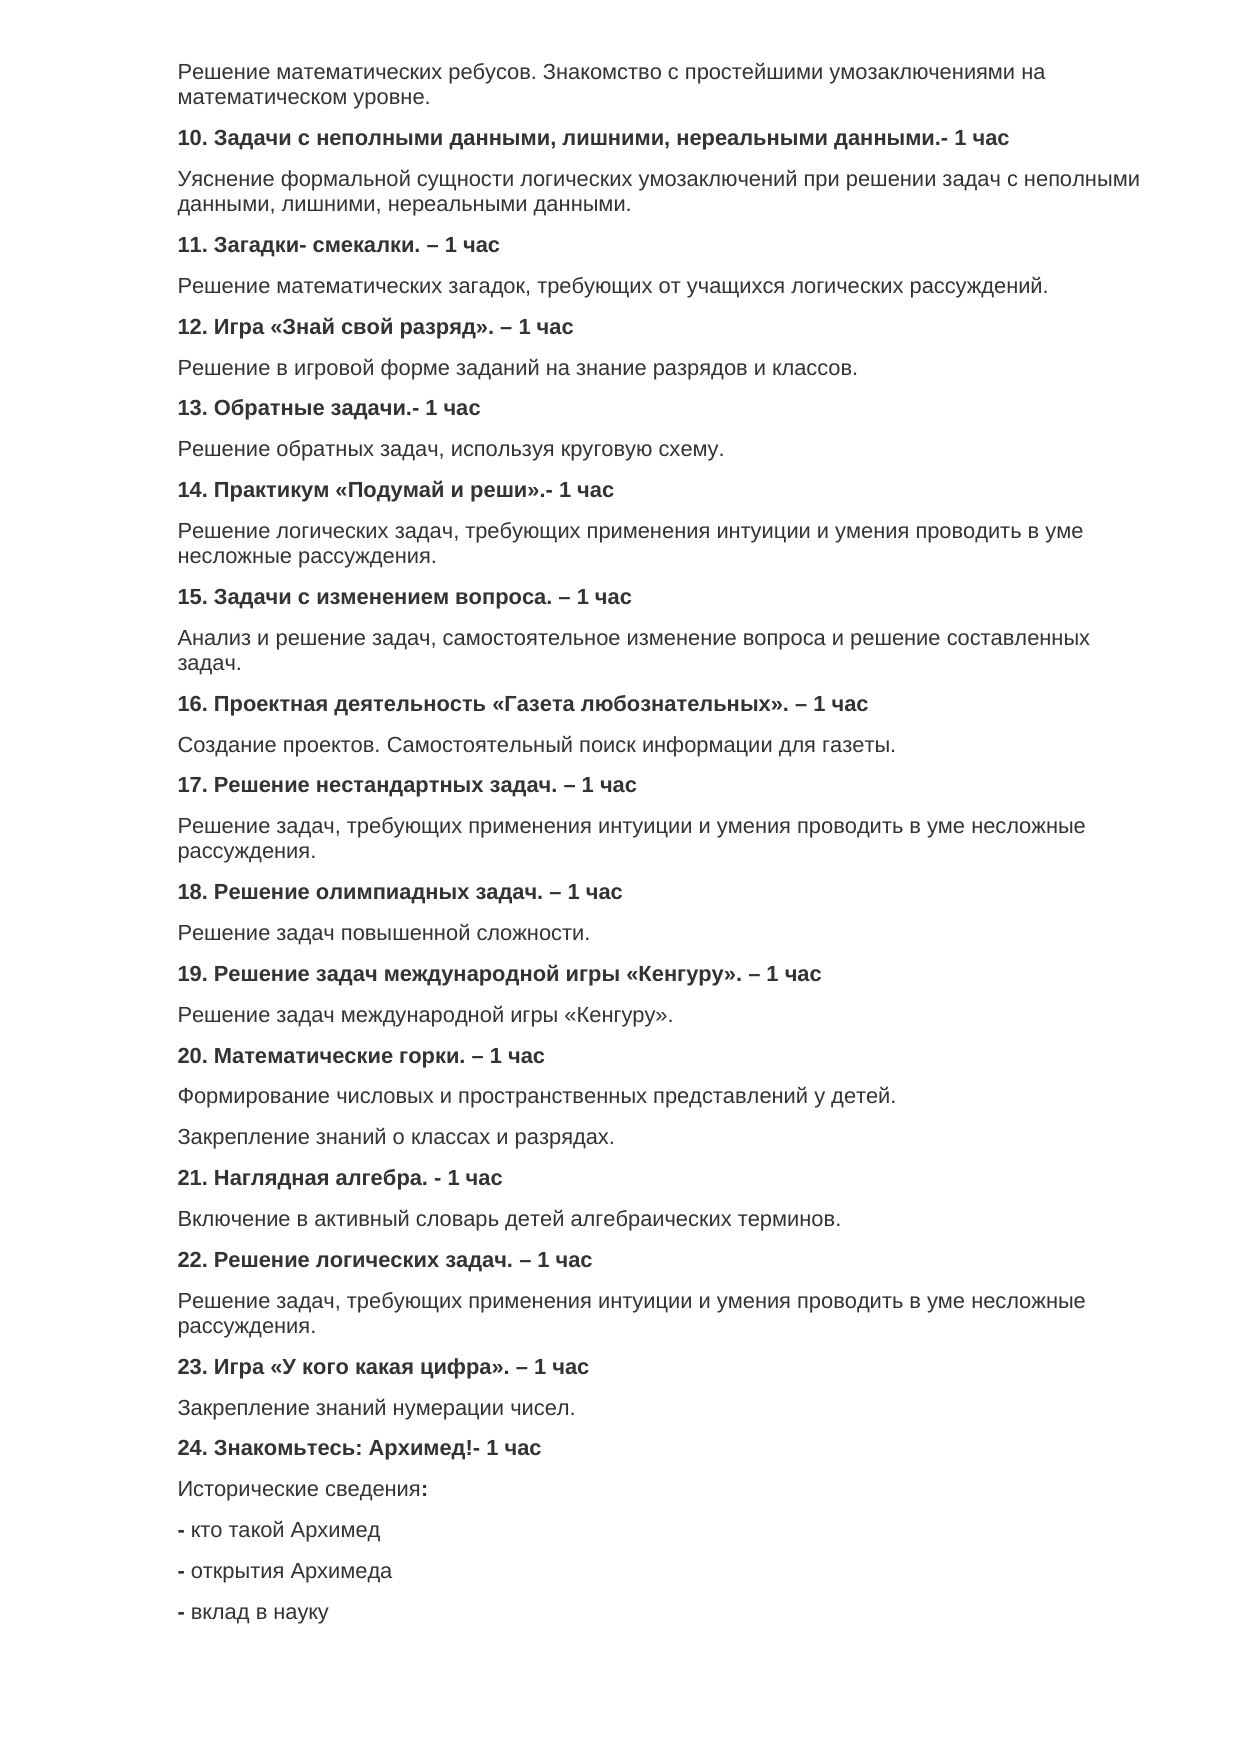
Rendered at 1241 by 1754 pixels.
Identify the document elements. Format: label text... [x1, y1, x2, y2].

text Формирование числовых и пространственных представлений у детей. [177, 1083, 1152, 1109]
text Закрепление знаний о классах и разрядах. [177, 1124, 1152, 1149]
text Уяснение формальной сущности логических умозаключений при решении задач с неполными данными, лишними, нереальными данными. [177, 166, 1152, 216]
text Решение обратных задач, используя круговую схему. [177, 436, 1152, 461]
text Решение задач, требующих применения интуиции и умения проводить в уме несложные рассуждения. [177, 813, 1152, 864]
text 18. Решение олимпиадных задач. – 1 час [177, 879, 1152, 904]
text - вклад в науку [177, 1599, 1152, 1624]
text Закрепление знаний нумерации чисел. [177, 1394, 1152, 1420]
text Решение в игровой форме заданий на знание разрядов и классов. [177, 354, 1152, 380]
text Решение логических задач, требующих применения интуиции и умения проводить в уме несложные рассуждения. [177, 518, 1152, 568]
text 19. Решение задач международной игры «Кенгуру». – 1 час [177, 961, 1152, 986]
text 16. Проектная деятельность «Газета любознательных». – 1 час [177, 691, 1152, 716]
text Создание проектов. Самостоятельный поиск информации для газеты. [177, 732, 1152, 757]
text 20. Математические горки. – 1 час [177, 1043, 1152, 1068]
text Включение в активный словарь детей алгебраических терминов. [177, 1206, 1152, 1231]
text 15. Задачи с изменением вопроса. – 1 час [177, 584, 1152, 609]
text Решение задач международной игры «Кенгуру». [177, 1002, 1152, 1027]
text 22. Решение логических задач. – 1 час [177, 1247, 1152, 1272]
text 24. Знакомьтесь: Архимед!- 1 час [177, 1435, 1152, 1461]
text 14. Практикум «Подумай и реши».- 1 час [177, 477, 1152, 502]
text - кто такой Архимед [177, 1517, 1152, 1542]
text 23. Игра «У кого какая цифра». – 1 час [177, 1354, 1152, 1379]
text 12. Игра «Знай свой разряд». – 1 час [177, 314, 1152, 339]
text - открытия Архимеда [177, 1558, 1152, 1583]
text Решение задач повышенной сложности. [177, 920, 1152, 945]
text Исторические сведения: [177, 1476, 1152, 1501]
text Анализ и решение задач, самостоятельное изменение вопроса и решение составленных задач. [177, 625, 1152, 675]
text Решение математических ребусов. Знакомство с простейшими умозаключениями на математическом уровне. [177, 59, 1152, 109]
text Решение задач, требующих применения интуиции и умения проводить в уме несложные рассуждения. [177, 1288, 1152, 1338]
text 17. Решение нестандартных задач. – 1 час [177, 772, 1152, 798]
text 21. Наглядная алгебра. - 1 час [177, 1165, 1152, 1190]
text 10. Задачи с неполными данными, лишними, нереальными данными.- 1 час [177, 125, 1152, 150]
text 13. Обратные задачи.- 1 час [177, 395, 1152, 421]
text 11. Загадки- смекалки. – 1 час [177, 232, 1152, 257]
text Решение математических загадок, требующих от учащихся логических рассуждений. [177, 273, 1152, 298]
